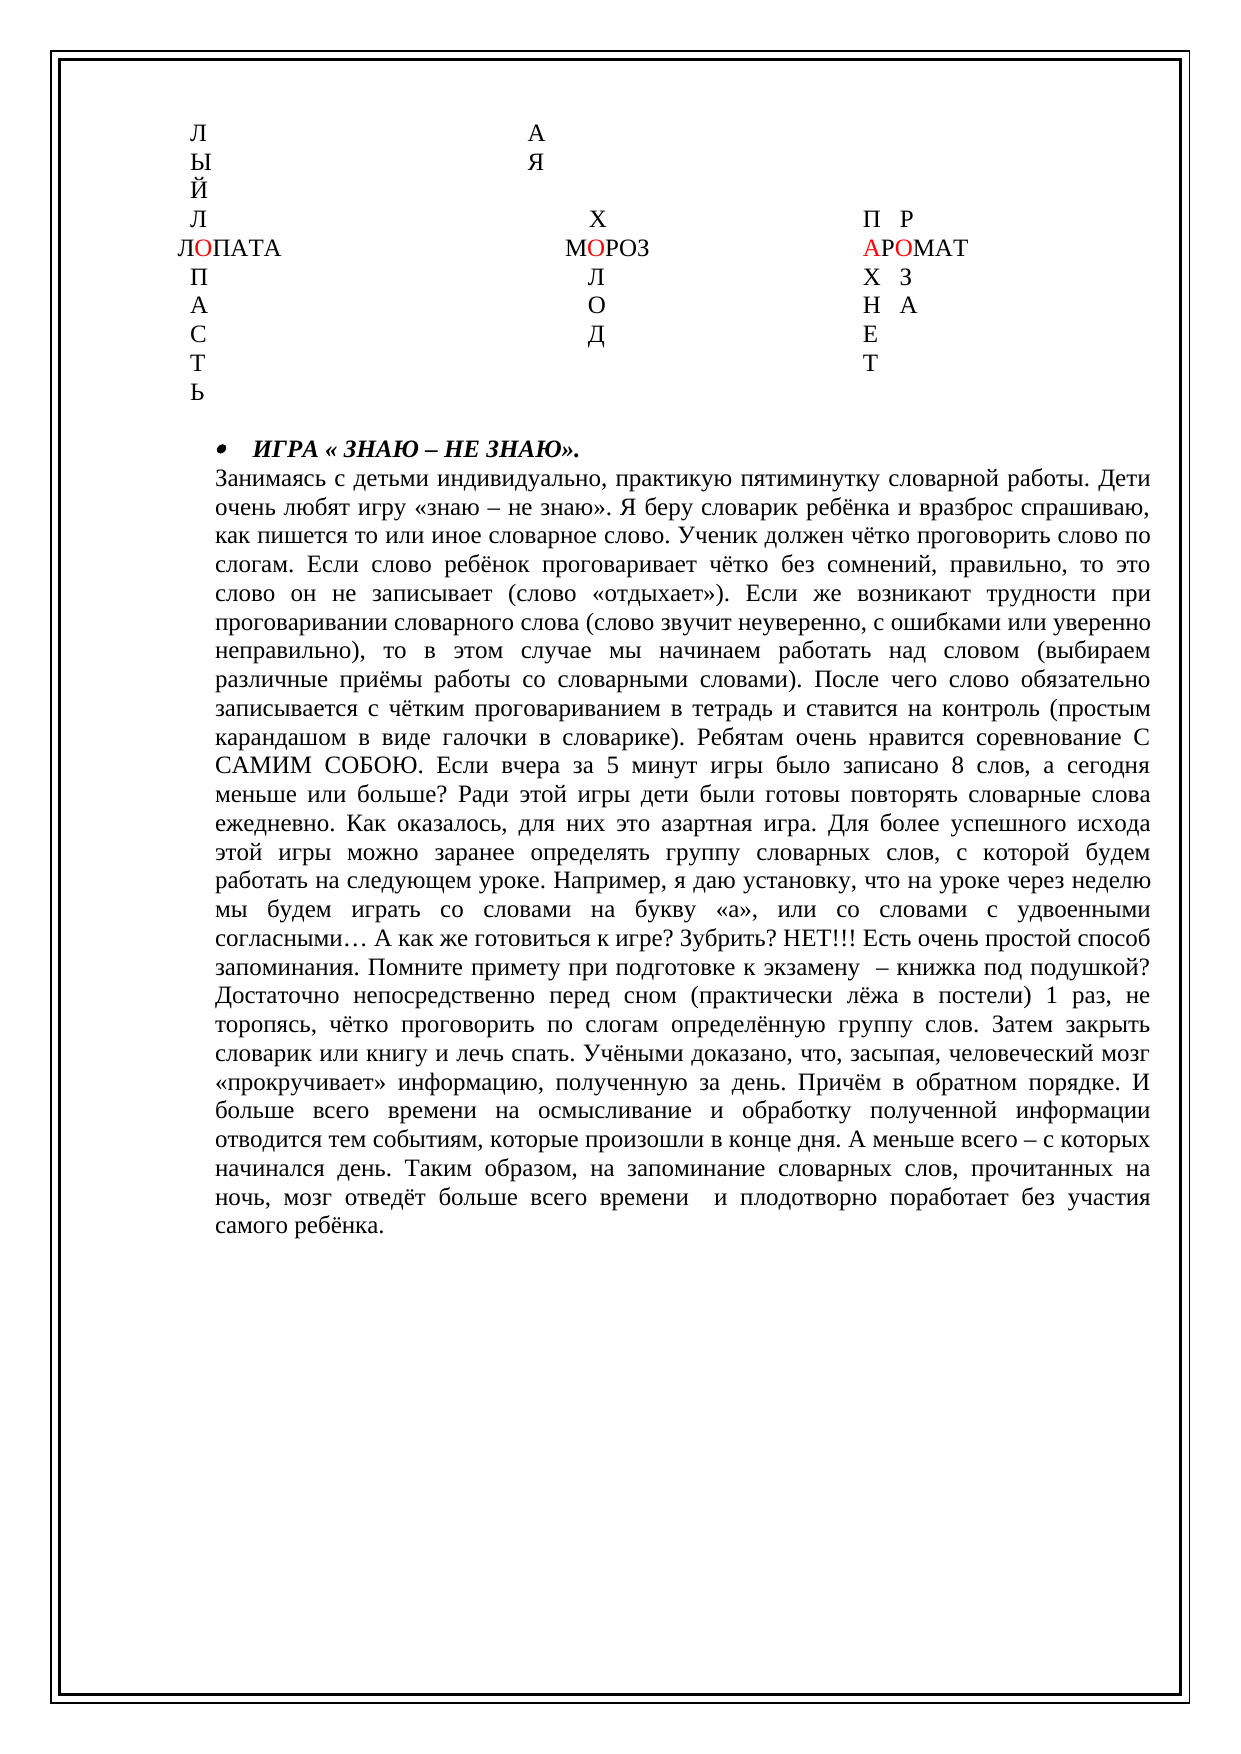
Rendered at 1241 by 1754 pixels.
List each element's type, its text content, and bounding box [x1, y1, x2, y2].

text С Д Е [177, 319, 1152, 348]
text Й [177, 176, 1152, 204]
text А О Н А [177, 291, 1152, 319]
text Занимаясь с детьми индивидуально, практикую пятиминутку словарной работы. Дети очень любят игру «знаю – не знаю». Я беру словарик ребёнка и вразброс спрашиваю, как пишется то или иное словарное слово. Ученик должен чётко проговорить слово по слогам. Если слово ребёнок проговаривает чётко без сомнений, правильно, то это слово он не записывает (слово «отдыхает»). Если же возникают трудности при проговаривании словарного слова (слово звучит неуверенно, с ошибками или уверенно неправильно), то в этом случае мы начинаем работать над словом (выбираем различные приёмы работы со словарными словами). После чего слово обязательно записывается с чётким проговариванием в тетрадь и ставится на контроль (простым карандашом в виде галочки в словарике). Ребятам очень нравится соревнование С САМИМ СОБОЮ. Если вчера за 5 минут игры было записано 8 слов, а сегодня меньше или больше? Ради этой игры дети были готовы повторять словарные слова ежедневно. Как оказалось, для них это азартная игра. Для более успешного исхода этой игры можно заранее определять группу словарных слов, с которой будем работать на следующем уроке. Например, я даю установку, что на уроке через неделю мы будем играть со словами на букву «а», или со словами с удвоенными согласными… А как же готовиться к игре? Зубрить? НЕТ!!! Есть очень простой способ запоминания. Помните примету при подготовке к экзамену – книжка под подушкой? Достаточно непосредственно перед сном (практически лёжа в постели) 1 раз, не торопясь, чётко проговорить по слогам определённую группу слов. Затем закрыть словарик или книгу и лечь спать. Учёными доказано, что, засыпая, человеческий мозг «прокручивает» информацию, полученную за день. Причём в обратном порядке. И больше всего времени на осмысливание и обработку полученной информации отводится тем событиям, которые произошли в конце дня. А меньше всего – с которых начинался день. Таким образом, на запоминание словарных слов, прочитанных на ночь, мозг отведёт больше всего времени и плодотворно поработает без участия самого ребёнка. [215, 463, 1152, 1239]
text Л Х П Р [177, 204, 1152, 233]
list ИГРА « ЗНАЮ – НЕ ЗНАЮ». [215, 434, 1152, 463]
text Л А [177, 118, 1152, 147]
text Т Т [177, 348, 1152, 377]
text ЛОПАТА МОРОЗ АРОМАТ [177, 233, 1152, 262]
text П Л Х З [177, 262, 1152, 291]
text Ь [177, 377, 1152, 406]
text Ы Я [177, 147, 1152, 176]
